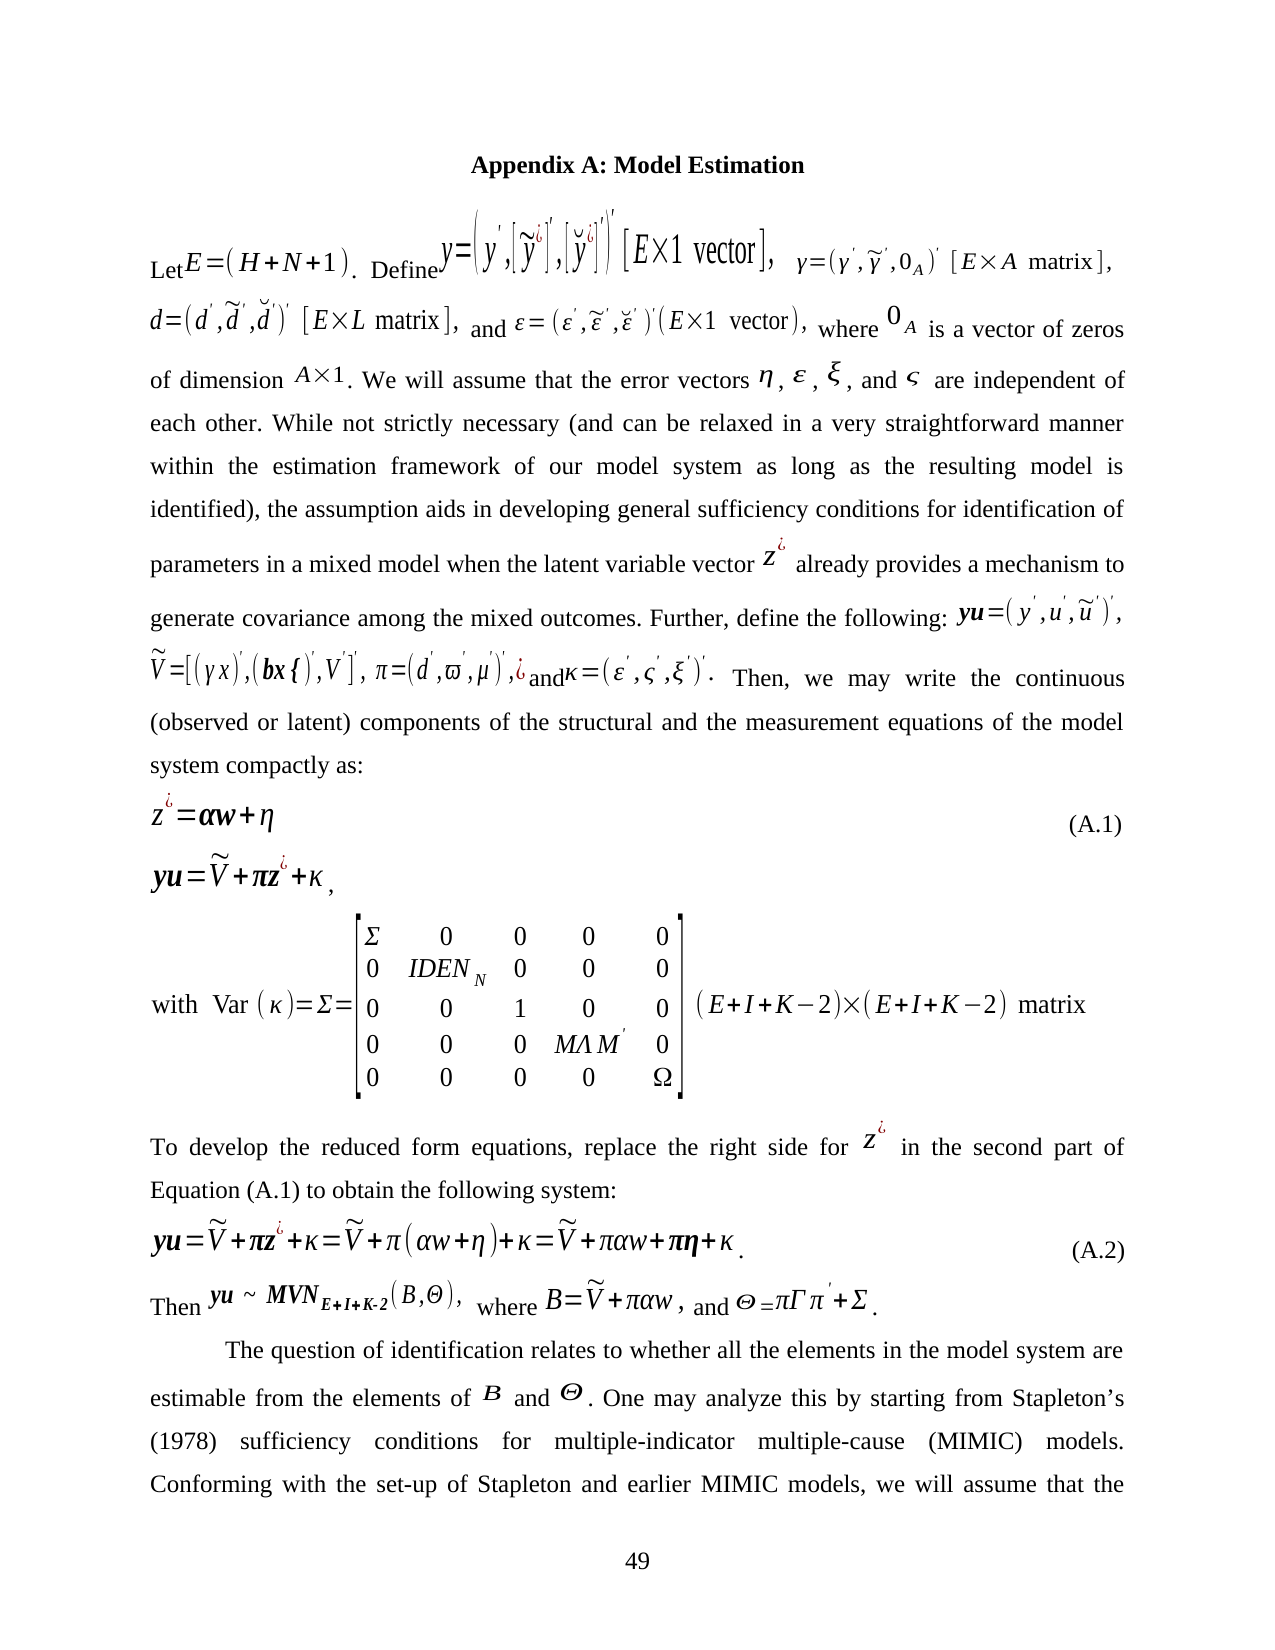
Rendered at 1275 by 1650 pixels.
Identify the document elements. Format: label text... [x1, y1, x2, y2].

text Then where and =. [150, 1278, 1125, 1321]
text . (A.2) [150, 1218, 1125, 1264]
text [150, 1335, 1125, 1498]
text (A.1) [150, 793, 1125, 838]
text Let. Define and where is a vector of zeros of dimension . We will assume that the error vectors , , , and are independent of each other. While not strictly necessary (and can be relaxed in a very straightforward manner within the estimation framework of our model system as long as the resulting model is identified), the assumption aids in developing general sufficiency conditions for identification of parameters in a mixed model when the latent variable vector already provides a mechanism to generate covariance among the mixed outcomes. Further, define the following: and Then, we may write the continuous (observed or latent) components of the structural and the measurement equations of the model system compactly as: [150, 204, 1125, 778]
text , [150, 853, 1125, 1106]
text Appendix A: Model Estimation [150, 150, 1125, 179]
text To develop the reduced form equations, replace the right side for in the second part of Equation (A.1) to obtain the following system: [150, 1121, 1125, 1204]
